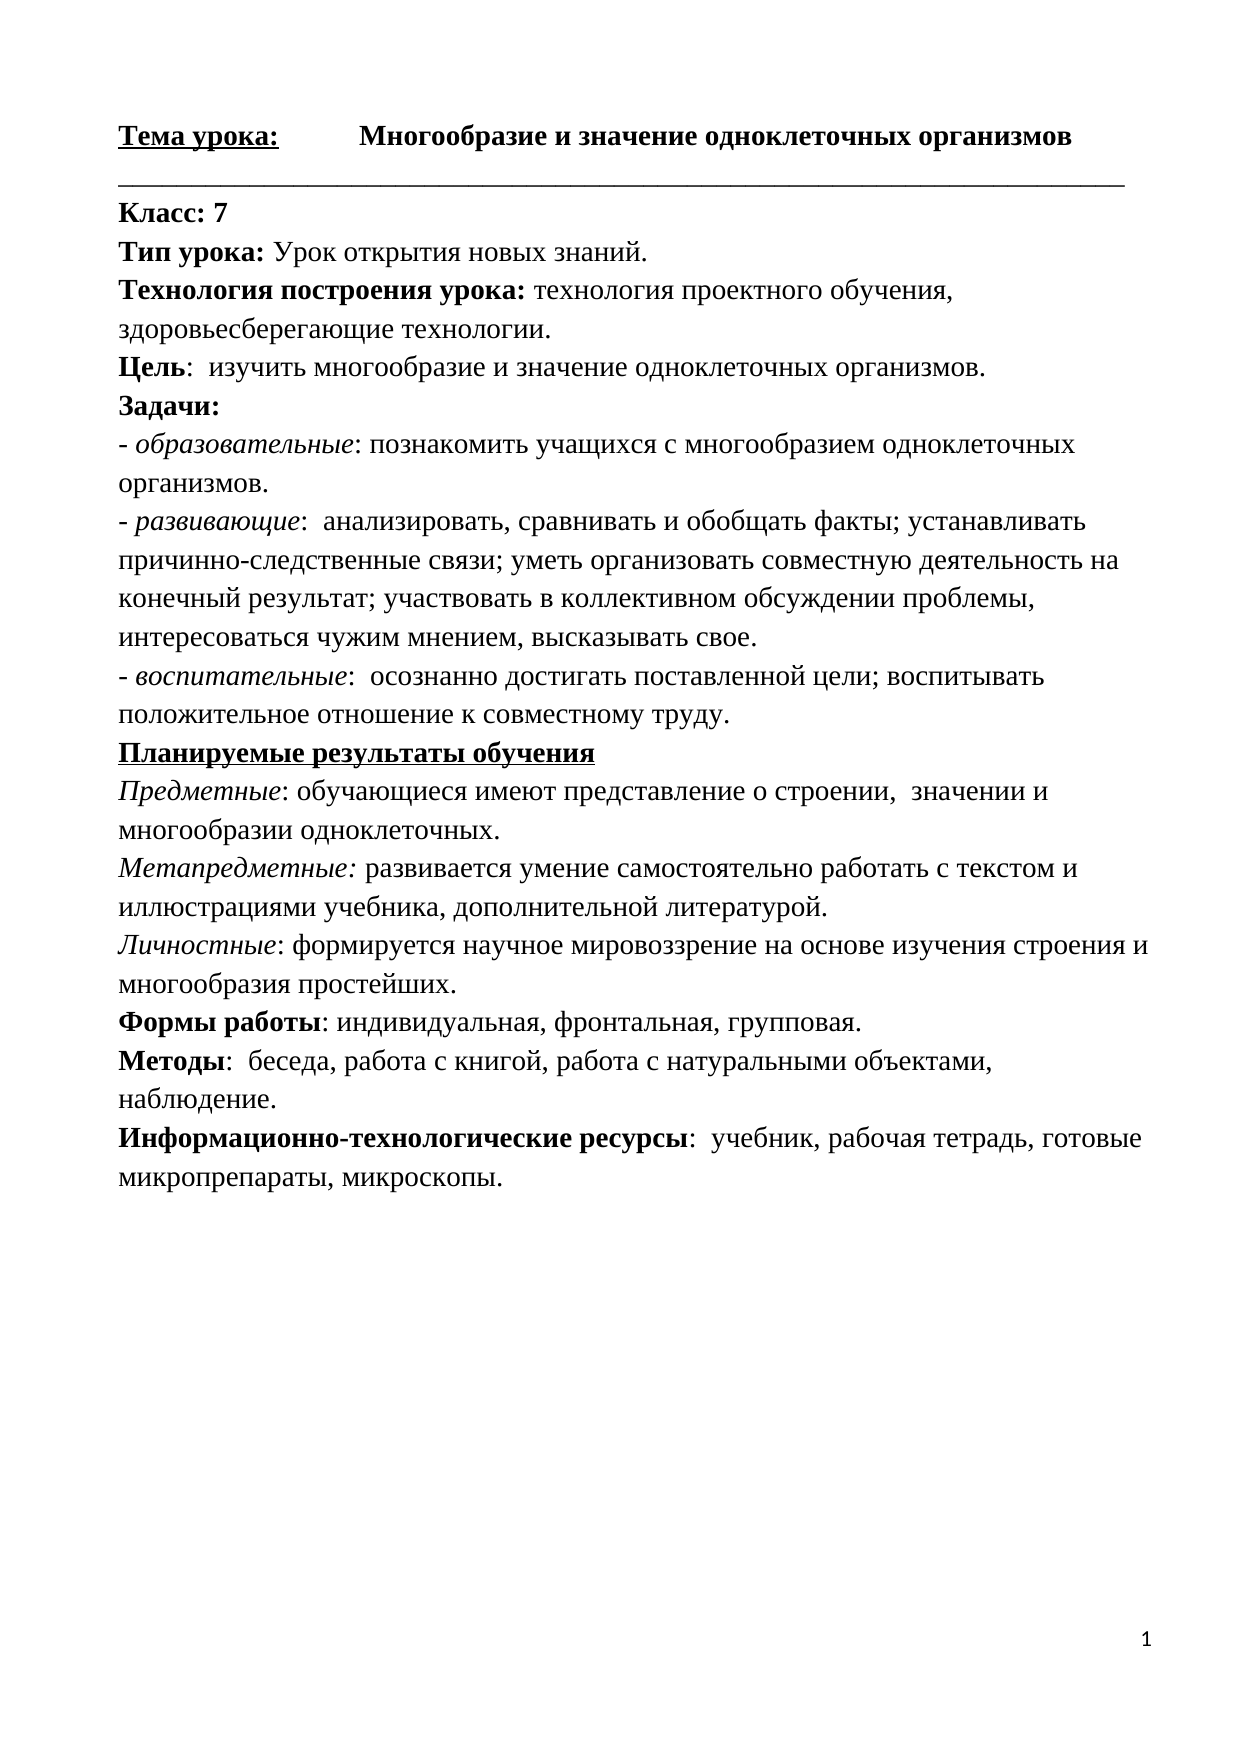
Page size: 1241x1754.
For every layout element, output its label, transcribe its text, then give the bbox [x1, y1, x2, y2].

text Планируемые результаты обучения [118, 735, 1152, 768]
text Задачи: [118, 388, 1152, 421]
text Тип урока: Урок открытия новых знаний. [118, 234, 1152, 267]
text - развивающие: анализировать, сравнивать и обобщать факты; устанавливать причинно-следственные связи; уметь организовать совместную деятельность на конечный результат; участвовать в коллективном обсуждении проблемы, интересоваться чужим мнением, высказывать свое. [118, 503, 1152, 653]
text _____________________________________________________________________ [118, 157, 1152, 190]
text Технология построения урока: технология проектного обучения, здоровьесберегающие технологии. [118, 272, 1152, 344]
text Информационно-технологические ресурсы: учебник, рабочая тетрадь, готовые микропрепараты, микроскопы. [118, 1120, 1152, 1192]
text Класс: 7 [118, 195, 1152, 229]
text Предметные: обучающиеся имеют представление о строении, значении и многообразии одноклеточных. [118, 773, 1152, 845]
text Метапредметные: развивается умение самостоятельно работать с текстом и иллюстрациями учебника, дополнительной литературой. [118, 850, 1152, 922]
text Тема урока: Многообразие и значение одноклеточных организмов [118, 118, 1152, 152]
text - образовательные: познакомить учащихся с многообразием одноклеточных организмов. [118, 426, 1152, 498]
text Личностные: формируется научное мировоззрение на основе изучения строения и многообразия простейших. [118, 927, 1152, 999]
text Формы работы: индивидуальная, фронтальная, групповая. [118, 1004, 1152, 1038]
text Цель: изучить многообразие и значение одноклеточных организмов. [118, 349, 1152, 383]
text Методы: беседа, работа с книгой, работа с натуральными объектами, наблюдение. [118, 1043, 1152, 1115]
text - воспитательные: осознанно достигать поставленной цели; воспитывать положительное отношение к совместному труду. [118, 658, 1152, 730]
